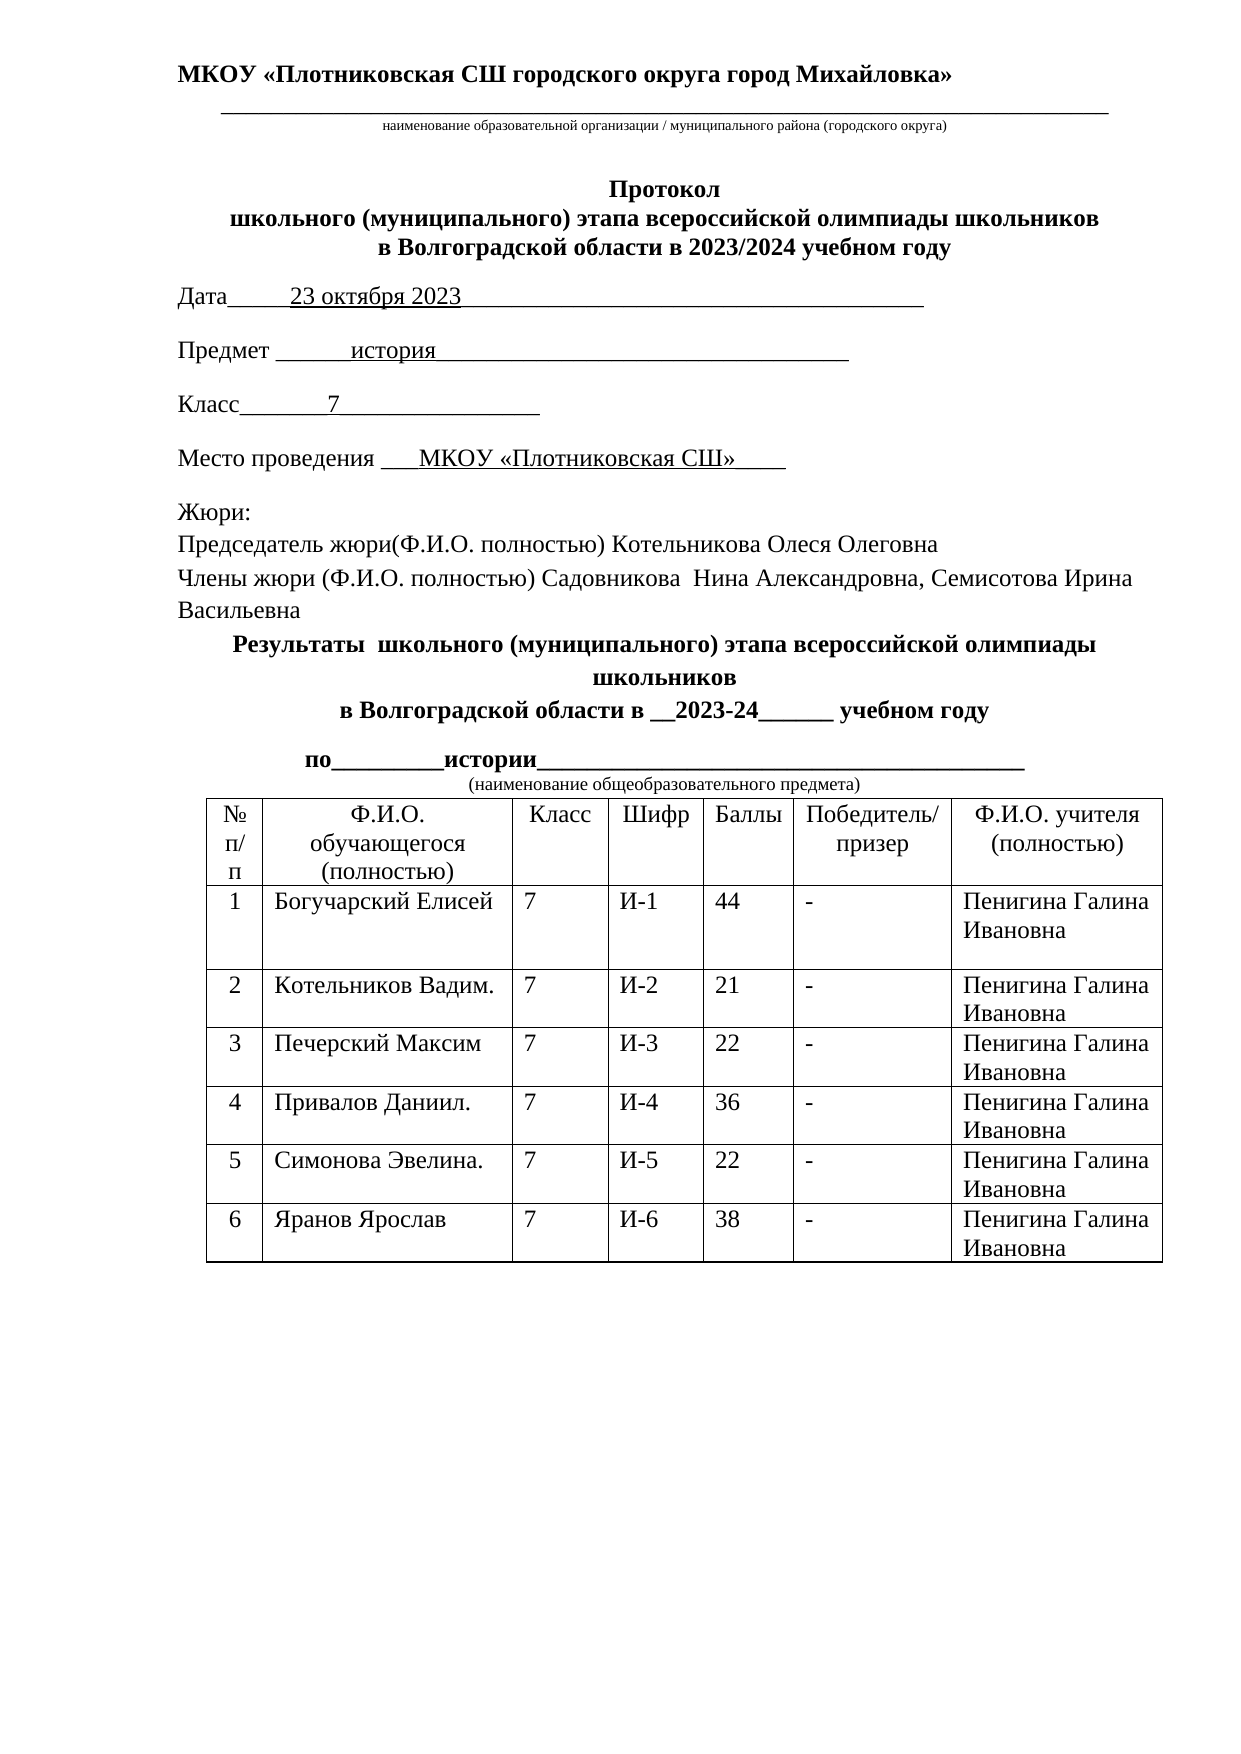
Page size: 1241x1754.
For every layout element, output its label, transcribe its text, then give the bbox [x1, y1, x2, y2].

table_cell 7 [513, 1028, 608, 1086]
table_cell 7 [513, 1087, 608, 1144]
table_cell Богучарский Елисей [263, 886, 512, 969]
table_cell 44 [704, 886, 793, 969]
table_cell - [794, 1087, 951, 1144]
table_cell 6 [207, 1204, 262, 1261]
table_header № п/п [207, 799, 262, 885]
table_cell Пенигина Галина Ивановна [952, 886, 1162, 969]
table_cell 7 [513, 1204, 608, 1261]
table_cell - [794, 970, 951, 1027]
table_cell Пенигина Галина Ивановна [952, 1204, 1162, 1261]
table_cell И-5 [609, 1145, 703, 1203]
table_header Шифр [609, 799, 703, 885]
table_cell 38 [704, 1204, 793, 1261]
text Члены жюри (Ф.И.О. полностью) Садовникова Нина Александровна, Семисотова Ирина Васильевна [177, 563, 1152, 624]
table_header Баллы [704, 799, 793, 885]
text Дата_____23 октября 2023_____________________________________ [177, 281, 1152, 310]
table_cell - [794, 1204, 951, 1261]
table_cell - [794, 1145, 951, 1203]
table_cell 4 [207, 1087, 262, 1144]
table_cell - [794, 886, 951, 969]
text _______________________________________________________________________ [177, 88, 1152, 117]
text Председатель жюри(Ф.И.О. полностью) Котельникова Олеся Олеговна [177, 529, 1152, 558]
text Результаты школьного (муниципального) этапа всероссийской олимпиады школьников [177, 629, 1152, 690]
table_cell Печерский Максим [263, 1028, 512, 1086]
table_cell И-2 [609, 970, 703, 1027]
table_header Ф.И.О. учителя (полностью) [952, 799, 1162, 885]
table_cell 3 [207, 1028, 262, 1086]
table_cell 22 [704, 1028, 793, 1086]
table_cell Пенигина Галина Ивановна [952, 1087, 1162, 1144]
text в Волгоградской области в 2023/2024 учебном году [177, 232, 1152, 260]
text Предмет ______история_________________________________ [177, 335, 1152, 364]
table_cell Яранов Ярослав [263, 1204, 512, 1261]
table_cell И-1 [609, 886, 703, 969]
table_header Класс [513, 799, 608, 885]
table_cell - [794, 1028, 951, 1086]
text наименование образовательной организации / муниципального района (городского округа) [177, 117, 1152, 145]
table_cell Симонова Эвелина. [263, 1145, 512, 1203]
text Протокол [177, 174, 1152, 203]
table_cell Пенигина Галина Ивановна [952, 1145, 1162, 1203]
text Место проведения ___МКОУ «Плотниковская СШ»____ [177, 443, 1152, 471]
table_cell И-6 [609, 1204, 703, 1261]
text по_________истории_______________________________________ [177, 744, 1152, 773]
text школьного (муниципального) этапа всероссийской олимпиады школьников [177, 203, 1152, 232]
text (наименование общеобразовательного предмета) [177, 773, 1152, 794]
text МКОУ «Плотниковская СШ городского округа город Михайловка» [177, 59, 1152, 88]
table_cell 7 [513, 1145, 608, 1203]
table_cell И-3 [609, 1028, 703, 1086]
table_cell 22 [704, 1145, 793, 1203]
table_cell 7 [513, 970, 608, 1027]
table_cell 36 [704, 1087, 793, 1144]
table_cell Пенигина Галина Ивановна [952, 1028, 1162, 1086]
table_cell 7 [513, 886, 608, 969]
table_cell Пенигина Галина Ивановна [952, 970, 1162, 1027]
table_cell 2 [207, 970, 262, 1027]
table_header Победитель/ призер [794, 799, 951, 885]
table_cell 5 [207, 1145, 262, 1203]
text Жюри: [177, 497, 1152, 525]
table_cell 1 [207, 886, 262, 969]
text в Волгоградской области в __2023-24______ учебном году [177, 695, 1152, 723]
table_cell 21 [704, 970, 793, 1027]
table_cell И-4 [609, 1087, 703, 1144]
text Класс_______7________________ [177, 389, 1152, 418]
table_header Ф.И.О. обучающегося (полностью) [263, 799, 512, 885]
table_cell Привалов Даниил. [263, 1087, 512, 1144]
table_cell Котельников Вадим. [263, 970, 512, 1027]
